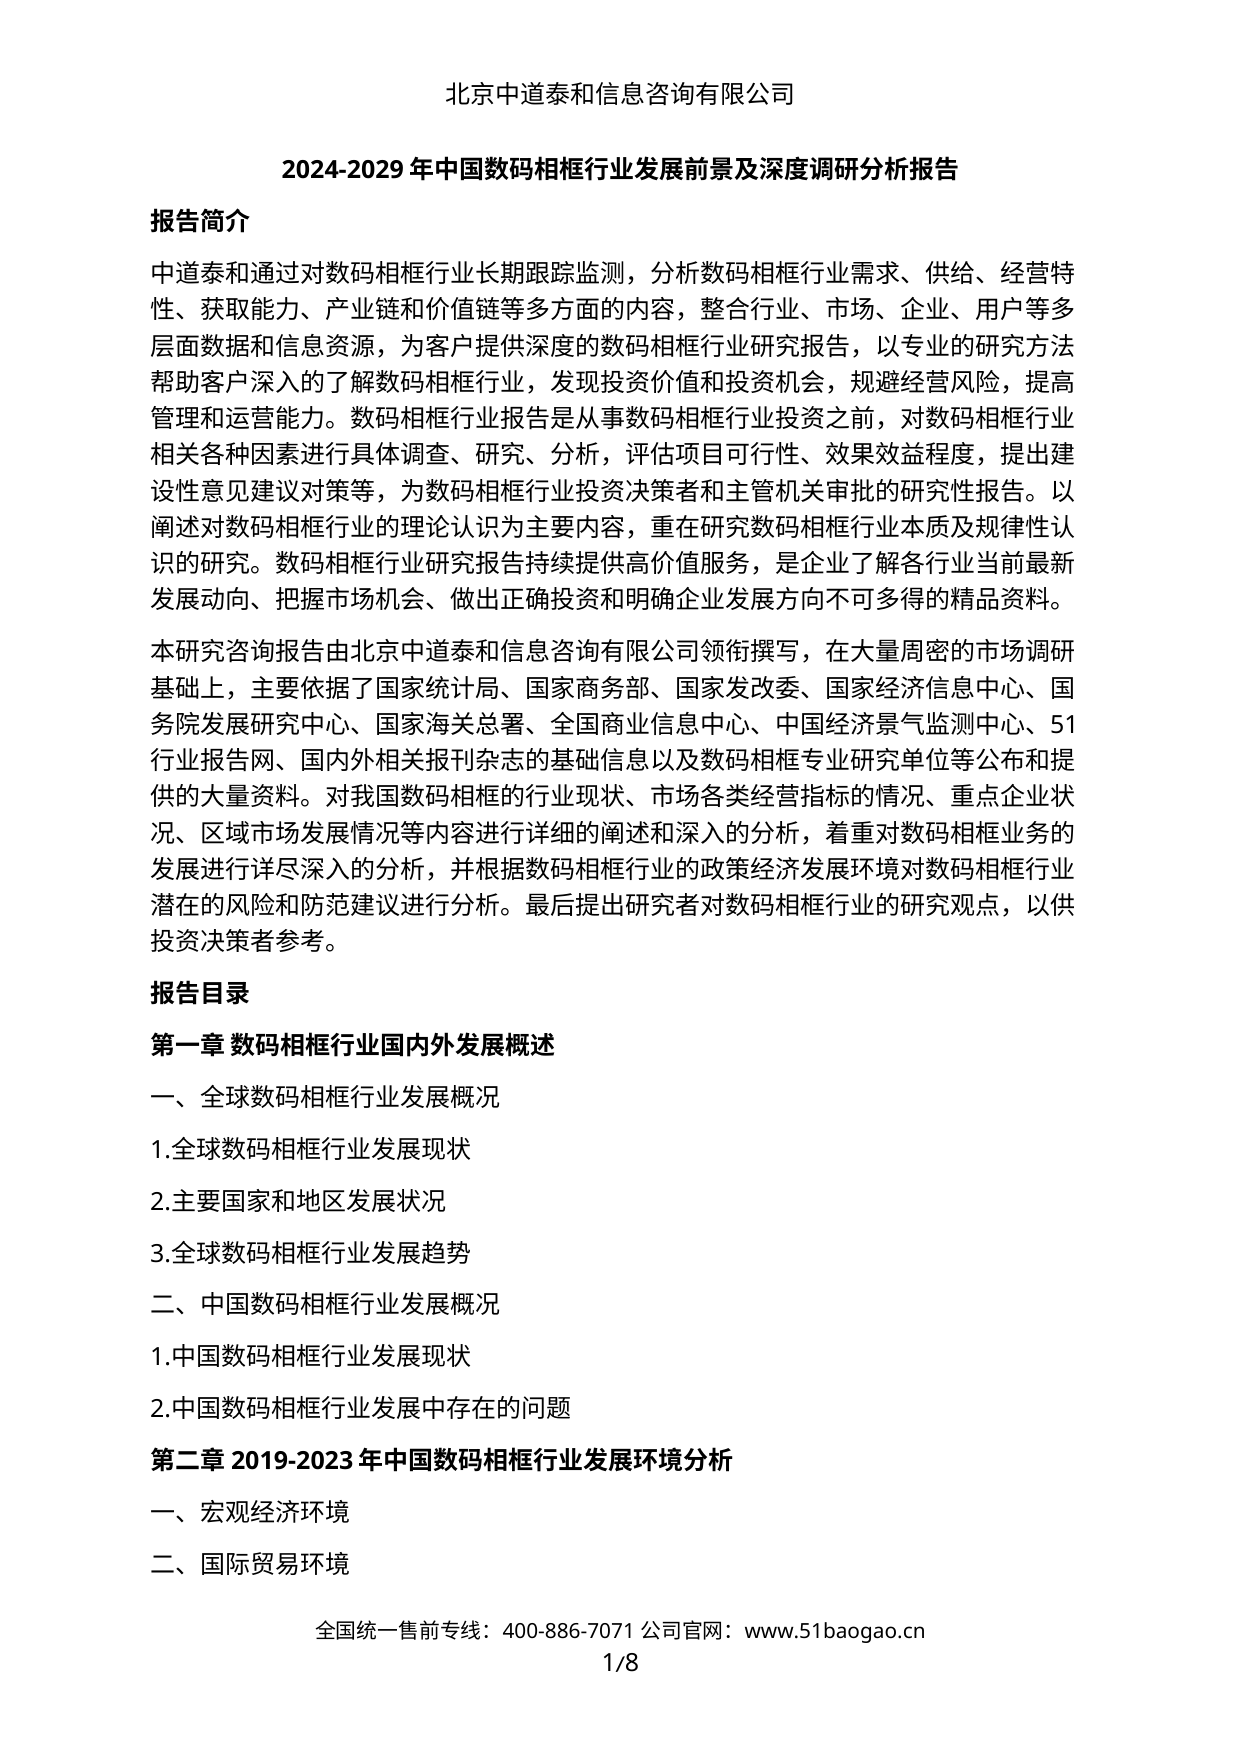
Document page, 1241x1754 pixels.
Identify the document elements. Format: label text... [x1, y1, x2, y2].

text 一、全球数码相框行业发展概况 [150, 1077, 1090, 1114]
text 2.中国数码相框行业发展中存在的问题 [150, 1389, 1090, 1425]
text 本研究咨询报告由北京中道泰和信息咨询有限公司领衔撰写，在大量周密的市场调研基础上，主要依据了国家统计局、国家商务部、国家发改委、国家经济信息中心、国务院发展研究中心、国家海关总署、全国商业信息中心、中国经济景气监测中心、51行业报告网、国内外相关报刊杂志的基础信息以及数码相框专业研究单位等公布和提供的大量资料。对我国数码相框的行业现状、市场各类经营指标的情况、重点企业状况、区域市场发展情况等内容进行详细的阐述和深入的分析，着重对数码相框业务的发展进行详尽深入的分析，并根据数码相框行业的政策经济发展环境对数码相框行业潜在的风险和防范建议进行分析。最后提出研究者对数码相框行业的研究观点，以供投资决策者参考。 [150, 632, 1090, 958]
text 2024-2029年中国数码相框行业发展前景及深度调研分析报告 [150, 150, 1090, 186]
text 1.中国数码相框行业发展现状 [150, 1337, 1090, 1373]
text 报告简介 [150, 202, 1090, 238]
text 二、中国数码相框行业发展概况 [150, 1285, 1090, 1321]
text 报告目录 [150, 974, 1090, 1010]
text 2.主要国家和地区发展状况 [150, 1181, 1090, 1217]
text 3.全球数码相框行业发展趋势 [150, 1233, 1090, 1269]
text 一、宏观经济环境 [150, 1492, 1090, 1529]
text 第一章 数码相框行业国内外发展概述 [150, 1026, 1090, 1062]
text 1.全球数码相框行业发展现状 [150, 1129, 1090, 1166]
text 中道泰和通过对数码相框行业长期跟踪监测，分析数码相框行业需求、供给、经营特性、获取能力、产业链和价值链等多方面的内容，整合行业、市场、企业、用户等多层面数据和信息资源，为客户提供深度的数码相框行业研究报告，以专业的研究方法帮助客户深入的了解数码相框行业，发现投资价值和投资机会，规避经营风险，提高管理和运营能力。数码相框行业报告是从事数码相框行业投资之前，对数码相框行业相关各种因素进行具体调查、研究、分析，评估项目可行性、效果效益程度，提出建设性意见建议对策等，为数码相框行业投资决策者和主管机关审批的研究性报告。以阐述对数码相框行业的理论认识为主要内容，重在研究数码相框行业本质及规律性认识的研究。数码相框行业研究报告持续提供高价值服务，是企业了解各行业当前最新发展动向、把握市场机会、做出正确投资和明确企业发展方向不可多得的精品资料。 [150, 254, 1090, 616]
text 第二章 2019-2023年中国数码相框行业发展环境分析 [150, 1441, 1090, 1477]
text 二、国际贸易环境 [150, 1544, 1090, 1581]
